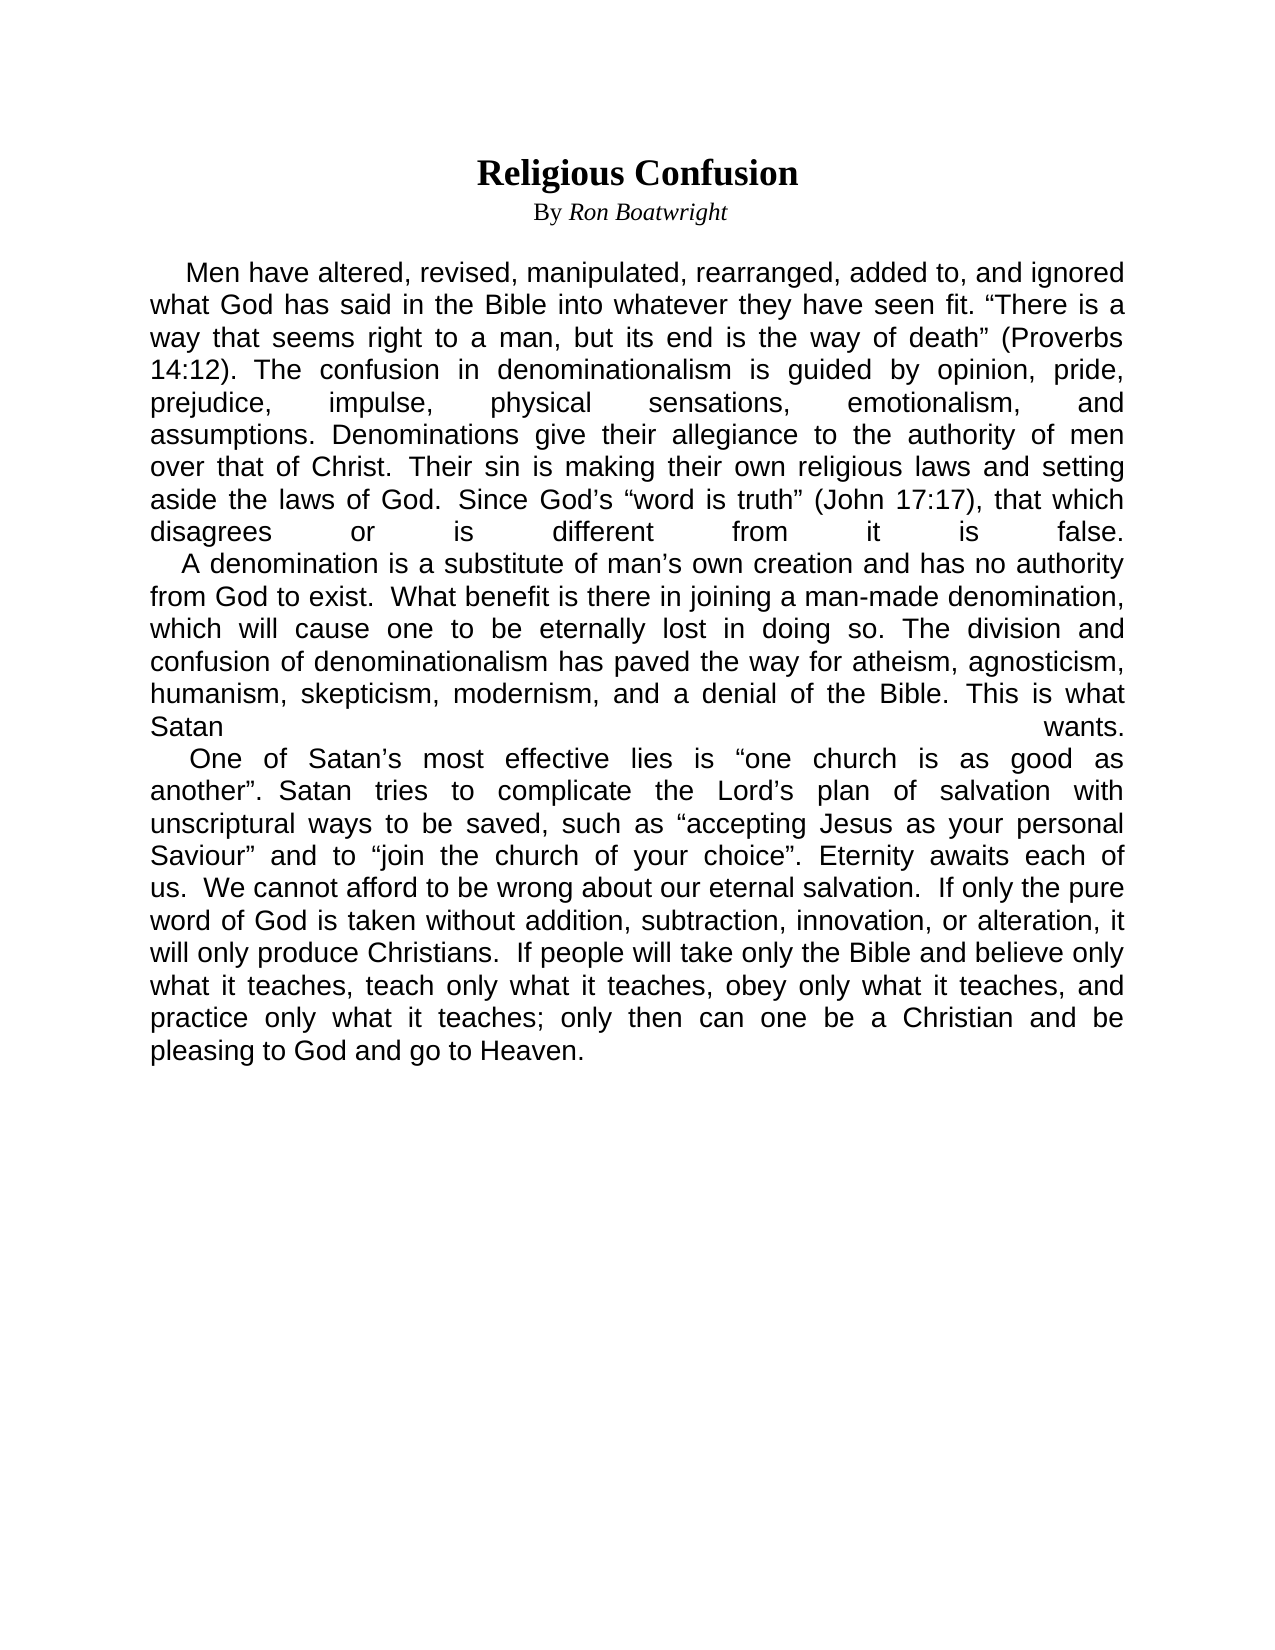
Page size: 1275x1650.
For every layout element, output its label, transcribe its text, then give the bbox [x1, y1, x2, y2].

text Religious Confusion By Ron Boatwright [150, 150, 1125, 227]
text Men have altered, revised, manipulated, rearranged, added to, and ignored what God has said in the Bible into whatever they have seen fit. “There is a way that seems right to a man, but its end is the way of death” (Proverbs 14:12). The confusion in denominationalism is guided by opinion, pride, prejudice, impulse, physical sensations, emotionalism, and assumptions. Denominations give their allegiance to the authority of men over that of Christ. Their sin is making their own religious laws and setting aside the laws of God. Since God’s “word is truth” (John 17:17), that which disagrees or is different from it is false. A denomination is a substitute of man’s own creation and has no authority from God to exist. What benefit is there in joining a man-made denomination, which will cause one to be eternally lost in doing so. The division and confusion of denominationalism has paved the way for atheism, agnosticism, humanism, skepticism, modernism, and a denial of the Bible. This is what Satan wants. One of Satan’s most effective lies is “one church is as good as another”. Satan tries to complicate the Lord’s plan of salvation with unscriptural ways to be saved, such as “accepting Jesus as your personal Saviour” and to “join the church of your choice”. Eternity awaits each of us. We cannot afford to be wrong about our eternal salvation. If only the pure word of God is taken without addition, subtraction, innovation, or alteration, it will only produce Christians. If people will take only the Bible and believe only what it teaches, teach only what it teaches, obey only what it teaches, and practice only what it teaches; only then can one be a Christian and be pleasing to God and go to Heaven. [150, 256, 1125, 1066]
